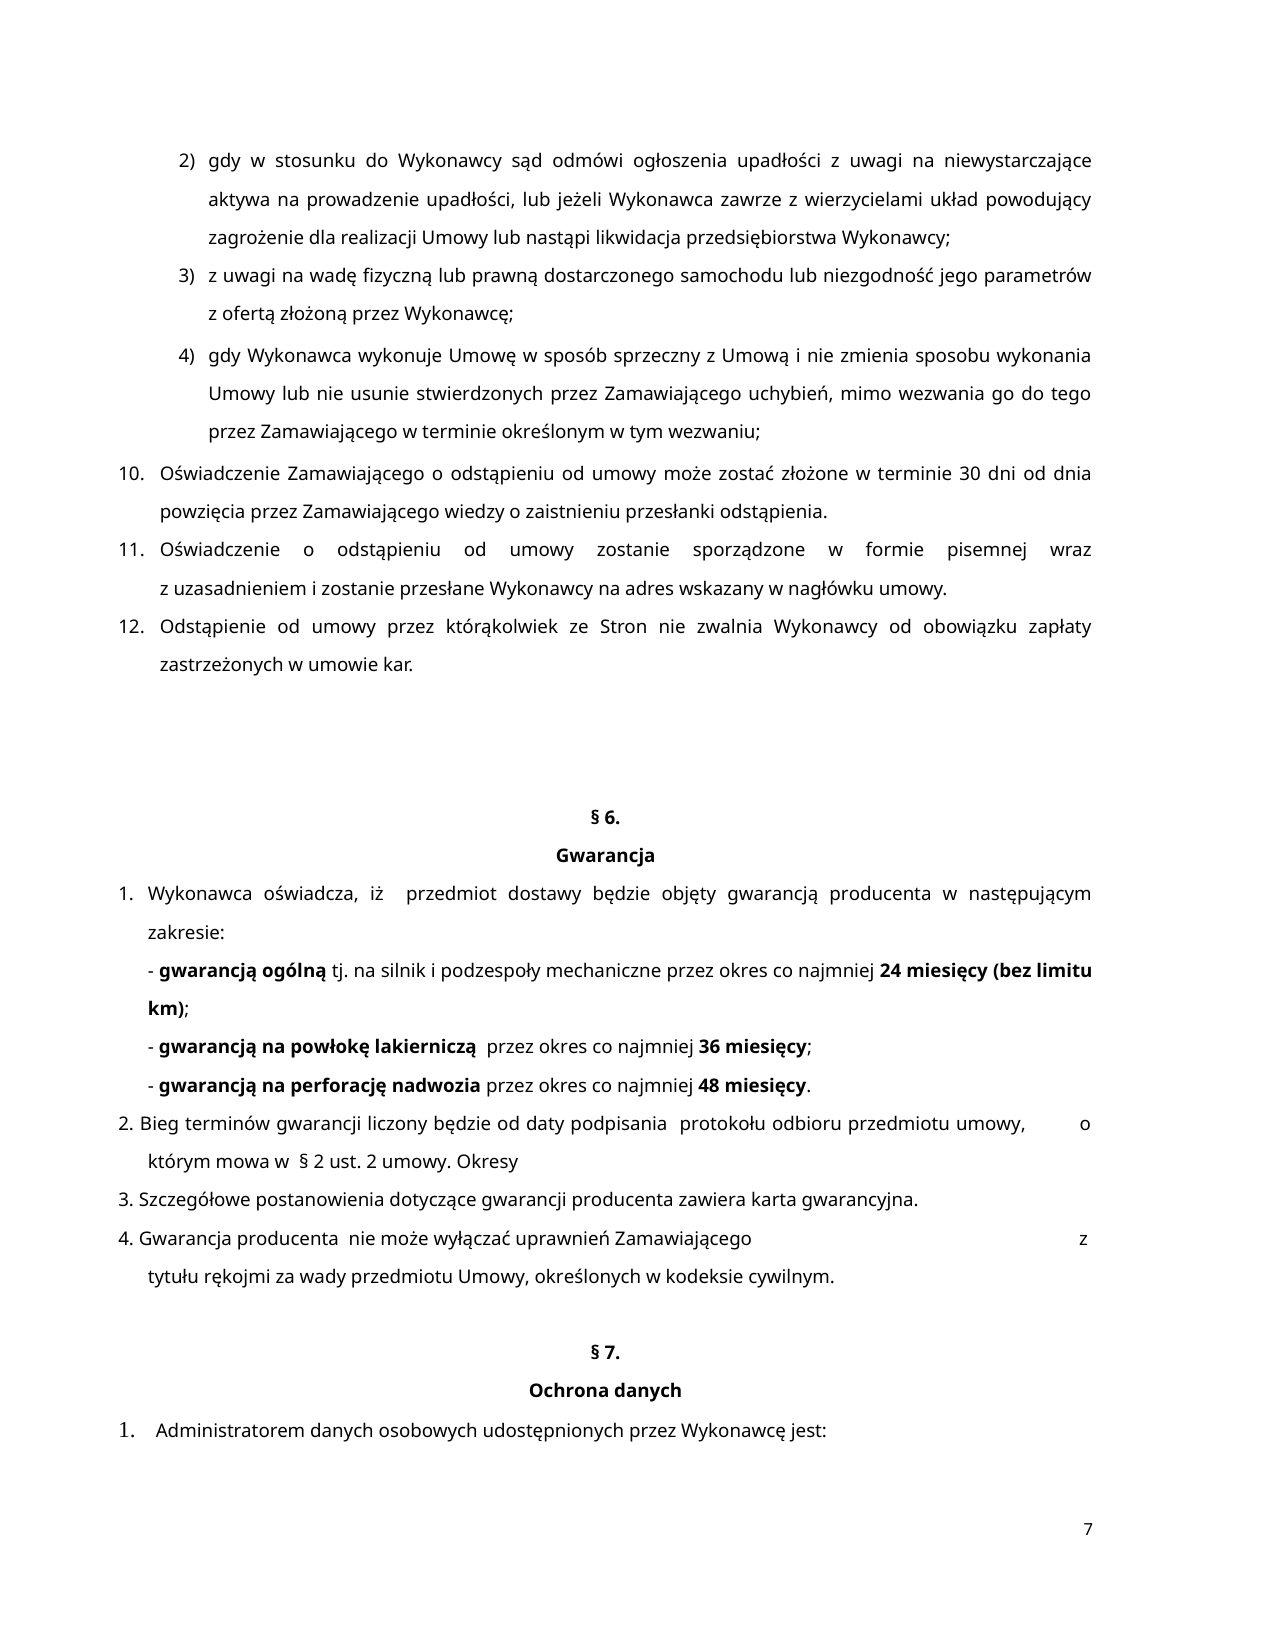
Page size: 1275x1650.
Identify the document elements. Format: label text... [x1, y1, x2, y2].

list Odstąpienie od umowy przez którąkolwiek ze Stron nie zwalnia Wykonawcy od obowiązku zapłaty zastrzeżonych w umowie kar. [118, 613, 1093, 677]
list gdy w stosunku do Wykonawcy sąd odmówi ogłoszenia upadłości z uwagi na niewystarczające aktywa na prowadzenie upadłości, lub jeżeli Wykonawca zawrze z wierzycielami układ powodujący zagrożenie dla realizacji Umowy lub nastąpi likwidacja przedsiębiorstwa Wykonawcy; [179, 148, 1093, 250]
list z uwagi na wadę fizyczną lub prawną dostarczonego samochodu lub niezgodność jego parametrów z ofertą złożoną przez Wykonawcę; [178, 262, 1093, 326]
text - gwarancją na perforację nadwozia przez okres co najmniej 48 miesięcy. [148, 1072, 1093, 1097]
list Oświadczenie o odstąpieniu od umowy zostanie sporządzone w formie pisemnej wraz z uzasadnieniem i zostanie przesłane Wykonawcy na adres wskazany w nagłówku umowy. [118, 537, 1093, 600]
text § 7. [118, 1339, 1093, 1365]
text Ochrona danych [118, 1378, 1093, 1403]
text 2. Bieg terminów gwarancji liczony będzie od daty podpisania protokołu odbioru przedmiotu umowy, o którym mowa w § 2 ust. 2 umowy. Okresy [118, 1110, 1093, 1174]
text - gwarancją ogólną tj. na silnik i podzespoły mechaniczne przez okres co najmniej 24 miesięcy (bez limitu km); [148, 957, 1093, 1021]
text - gwarancją na powłokę lakierniczą przez okres co najmniej 36 miesięcy; [148, 1034, 1093, 1059]
text Gwarancja [118, 842, 1093, 868]
list Oświadczenie Zamawiającego o odstąpieniu od umowy może zostać złożone w terminie 30 dni od dnia powzięcia przez Zamawiającego wiedzy o zaistnieniu przesłanki odstąpienia. [118, 460, 1093, 524]
list Administratorem danych osobowych udostępnionych przez Wykonawcę jest: [118, 1416, 1093, 1443]
list gdy Wykonawca wykonuje Umowę w sposób sprzeczny z Umową i nie zmienia sposobu wykonania Umowy lub nie usunie stwierdzonych przez Zamawiającego uchybień, mimo wezwania go do tego przez Zamawiającego w terminie określonym w tym wezwaniu; [178, 342, 1093, 444]
text 4. Gwarancja producenta nie może wyłączać uprawnień Zamawiającego z tytułu rękojmi za wady przedmiotu Umowy, określonych w kodeksie cywilnym. [118, 1225, 1093, 1288]
list Wykonawca oświadcza, iż przedmiot dostawy będzie objęty gwarancją producenta w następującym zakresie: [118, 881, 1093, 944]
text 3. Szczegółowe postanowienia dotyczące gwarancji producenta zawiera karta gwarancyjna. [118, 1187, 1093, 1212]
text § 6. [118, 804, 1093, 830]
